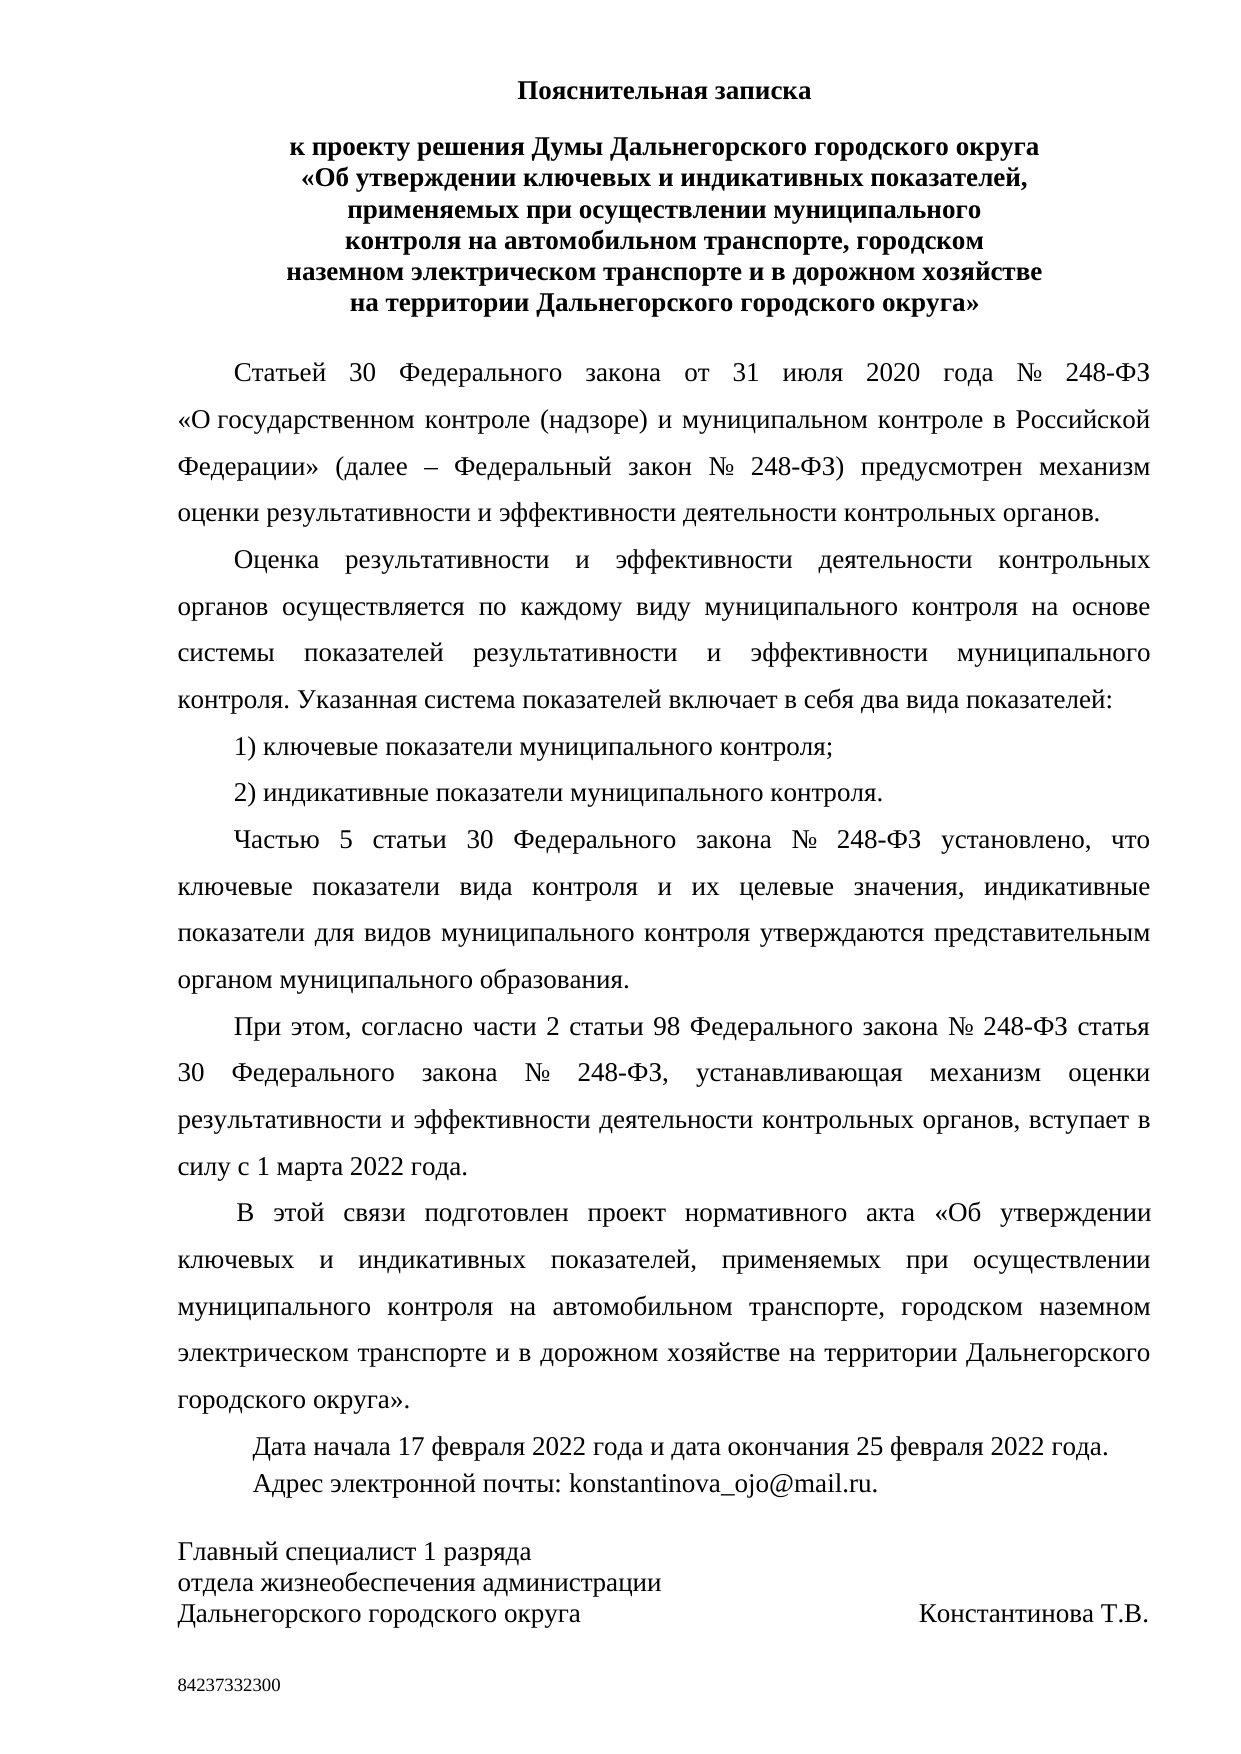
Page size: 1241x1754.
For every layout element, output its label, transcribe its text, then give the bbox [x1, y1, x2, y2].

text к проекту решения Думы Дальнегорского городского округа «Об утверждении ключевых и индикативных показателей, [177, 130, 1152, 193]
title Статьей 30 Федерального закона от 31 июля 2020 года № 248-ФЗ «О государственном контроле (надзоре) и муниципальном контроле в Российской Федерации» (далее – Федеральный закон № 248-ФЗ) предусмотрен механизм оценки результативности и эффективности деятельности контрольных органов. [177, 356, 1152, 527]
text Оценка результативности и эффективности деятельности контрольных органов осуществляется по каждому виду муниципального контроля на основе системы показателей результативности и эффективности муниципального контроля. Указанная система показателей включает в себя два вида показателей: [177, 543, 1152, 714]
text Пояснительная записка [177, 74, 1152, 105]
text 2) индикативные показатели муниципального контроля. [177, 776, 1152, 807]
text контроля на автомобильном транспорте, городском [177, 224, 1152, 255]
text применяемых при осуществлении муниципального [177, 193, 1152, 224]
text Главный специалист 1 разряда [177, 1535, 1152, 1566]
text Частью 5 статьи 30 Федерального закона № 248-ФЗ установлено, что ключевые показатели вида контроля и их целевые значения, индикативные показатели для видов муниципального контроля утверждаются представительным органом муниципального образования. [177, 823, 1152, 994]
text на территории Дальнегорского городского округа» [177, 286, 1152, 317]
text Дата начала 17 февраля 2022 года и дата окончания 25 февраля 2022 года. [177, 1429, 1152, 1461]
text 84237332300 [177, 1674, 1152, 1696]
text При этом, согласно части 2 статьи 98 Федерального закона № 248-ФЗ статья 30 Федерального закона № 248-ФЗ, устанавливающая механизм оценки результативности и эффективности деятельности контрольных органов, вступает в силу с 1 марта 2022 года. [177, 1009, 1152, 1181]
text наземном электрическом транспорте и в дорожном хозяйстве [177, 255, 1152, 286]
text отдела жизнеобеспечения администрации [177, 1566, 1152, 1598]
text Адрес электронной почты: konstantinova_ojo@mail.ru. [177, 1467, 1152, 1498]
text 1) ключевые показатели муниципального контроля; [177, 729, 1152, 761]
text Дальнегорского городского округа Константинова Т.В. [177, 1598, 1152, 1629]
text В этой связи подготовлен проект нормативного акта «Об утверждении ключевых и индикативных показателей, применяемых при осуществлении муниципального контроля на автомобильном транспорте, городском наземном электрическом транспорте и в дорожном хозяйстве на территории Дальнегорского городского округа». [177, 1196, 1152, 1414]
